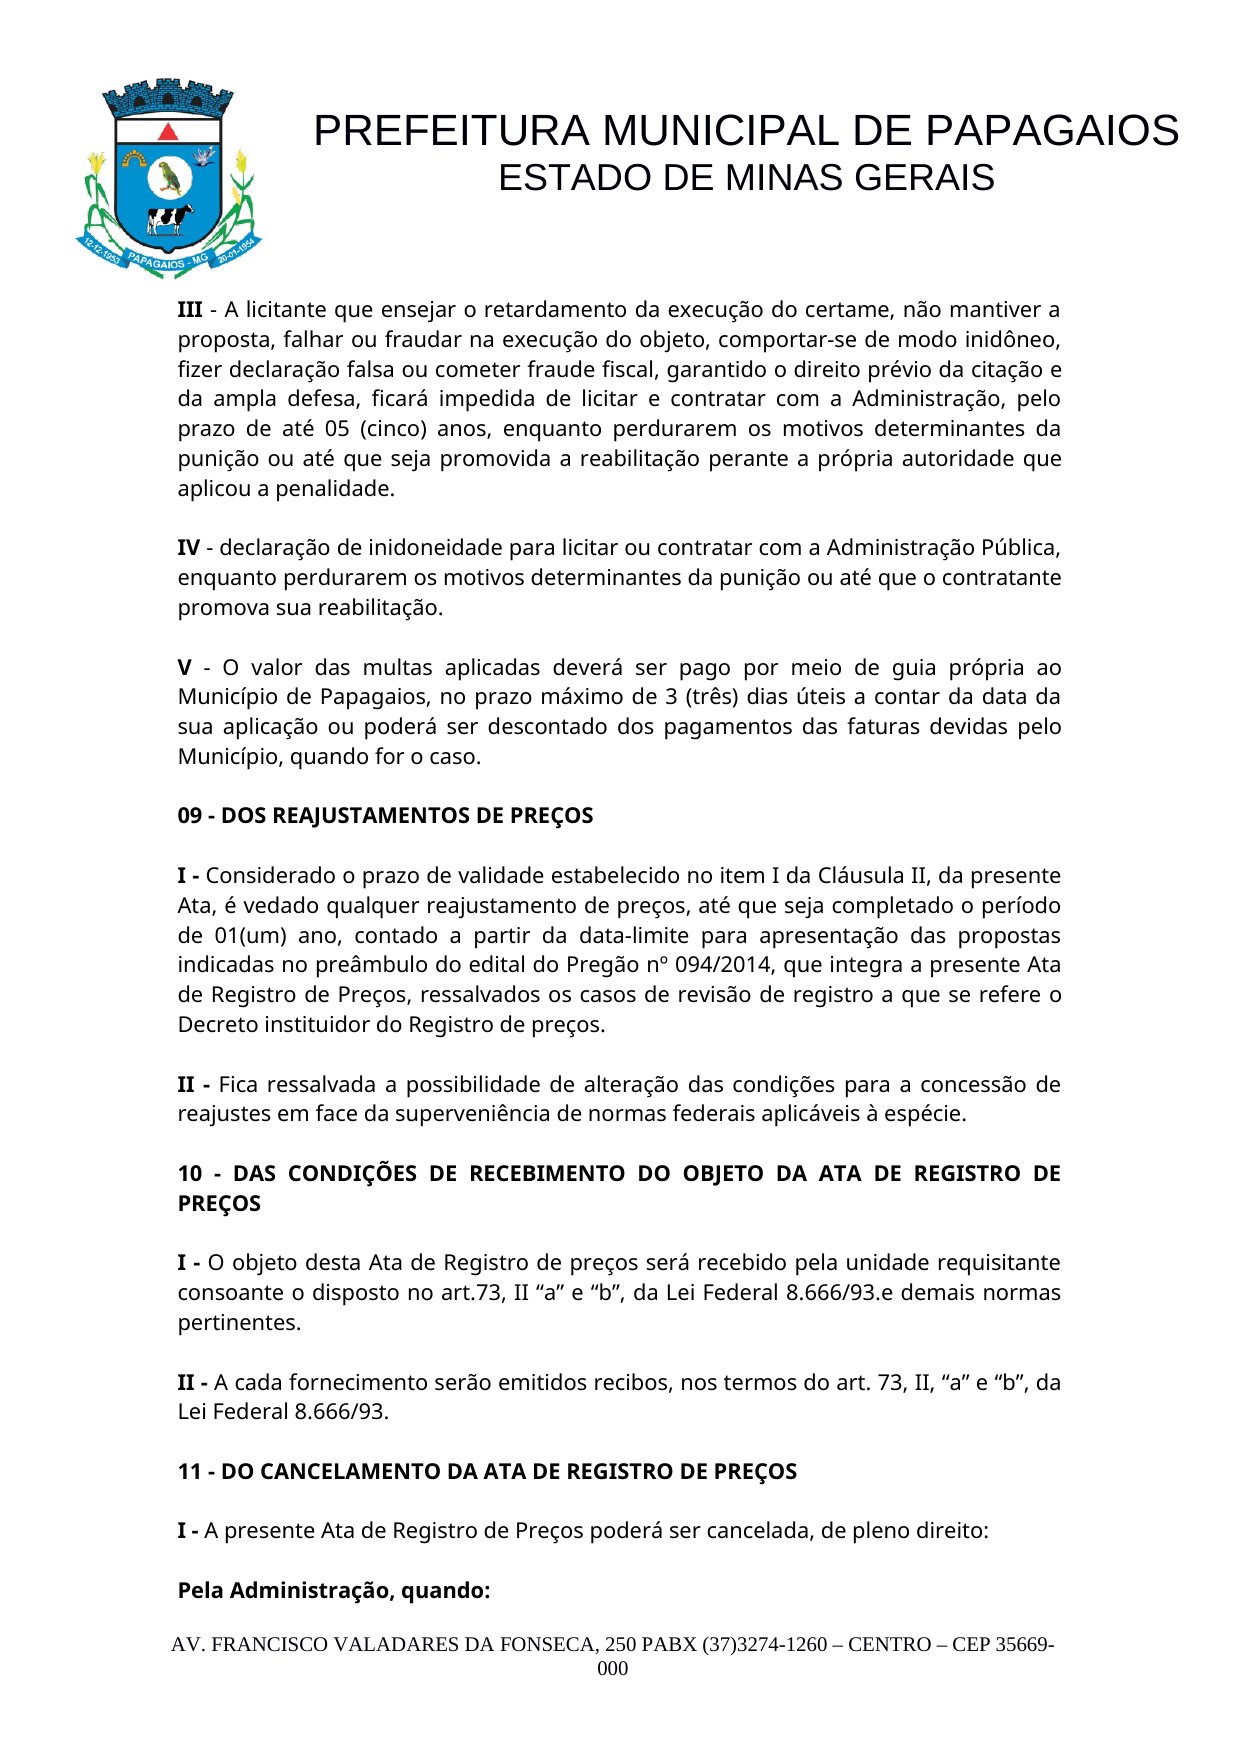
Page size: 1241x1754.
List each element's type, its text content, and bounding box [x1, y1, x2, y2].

text V - O valor das multas aplicadas deverá ser pago por meio de guia própria ao Município de Papagaios, no prazo máximo de 3 (três) dias úteis a contar da data da sua aplicação ou poderá ser descontado dos pagamentos das faturas devidas pelo Município, quando for o caso. [177, 652, 1063, 771]
picture [74, 73, 264, 281]
text I - A presente Ata de Registro de Preços poderá ser cancelada, de pleno direito: [177, 1516, 1063, 1545]
text 09 - DOS REAJUSTAMENTOS DE PREÇOS [177, 801, 1063, 830]
text II - A cada fornecimento serão emitidos recibos, nos termos do art. 73, II, “a” e “b”, da Lei Federal 8.666/93. [177, 1367, 1063, 1426]
text II - Fica ressalvada a possibilidade de alteração das condições para a concessão de reajustes em face da superveniência de normas federais aplicáveis à espécie. [177, 1069, 1063, 1128]
text 11 - DO CANCELAMENTO DA ATA DE REGISTRO DE PREÇOS [177, 1456, 1063, 1486]
text I - Considerado o prazo de validade estabelecido no item I da Cláusula II, da presente Ata, é vedado qualquer reajustamento de preços, até que seja completado o período de 01(um) ano, contado a partir da data-limite para apresentação das propostas indicadas no preâmbulo do edital do Pregão nº 094/2014, que integra a presente Ata de Registro de Preços, ressalvados os casos de revisão de registro a que se refere o Decreto instituidor do Registro de preços. [177, 860, 1063, 1039]
text IV - declaração de inidoneidade para licitar ou contratar com a Administração Pública, enquanto perdurarem os motivos determinantes da punição ou até que o contratante promova sua reabilitação. [177, 532, 1063, 622]
text 10 - DAS CONDIÇÕES DE RECEBIMENTO DO OBJETO DA ATA DE REGISTRO DE PREÇOS [177, 1158, 1063, 1218]
text I - O objeto desta Ata de Registro de preços será recebido pela unidade requisitante consoante o disposto no art.73, II “a” e “b”, da Lei Federal 8.666/93.e demais normas pertinentes. [177, 1247, 1063, 1337]
text III - A licitante que ensejar o retardamento da execução do certame, não mantiver a proposta, falhar ou fraudar na execução do objeto, comportar-se de modo inidôneo, fizer declaração falsa ou cometer fraude fiscal, garantido o direito prévio da citação e da ampla defesa, ficará impedida de licitar e contratar com a Administração, pelo prazo de até 05 (cinco) anos, enquanto perdurarem os motivos determinantes da punição ou até que seja promovida a reabilitação perante a própria autoridade que aplicou a penalidade. [177, 294, 1063, 503]
text Pela Administração, quando: [177, 1575, 1063, 1605]
